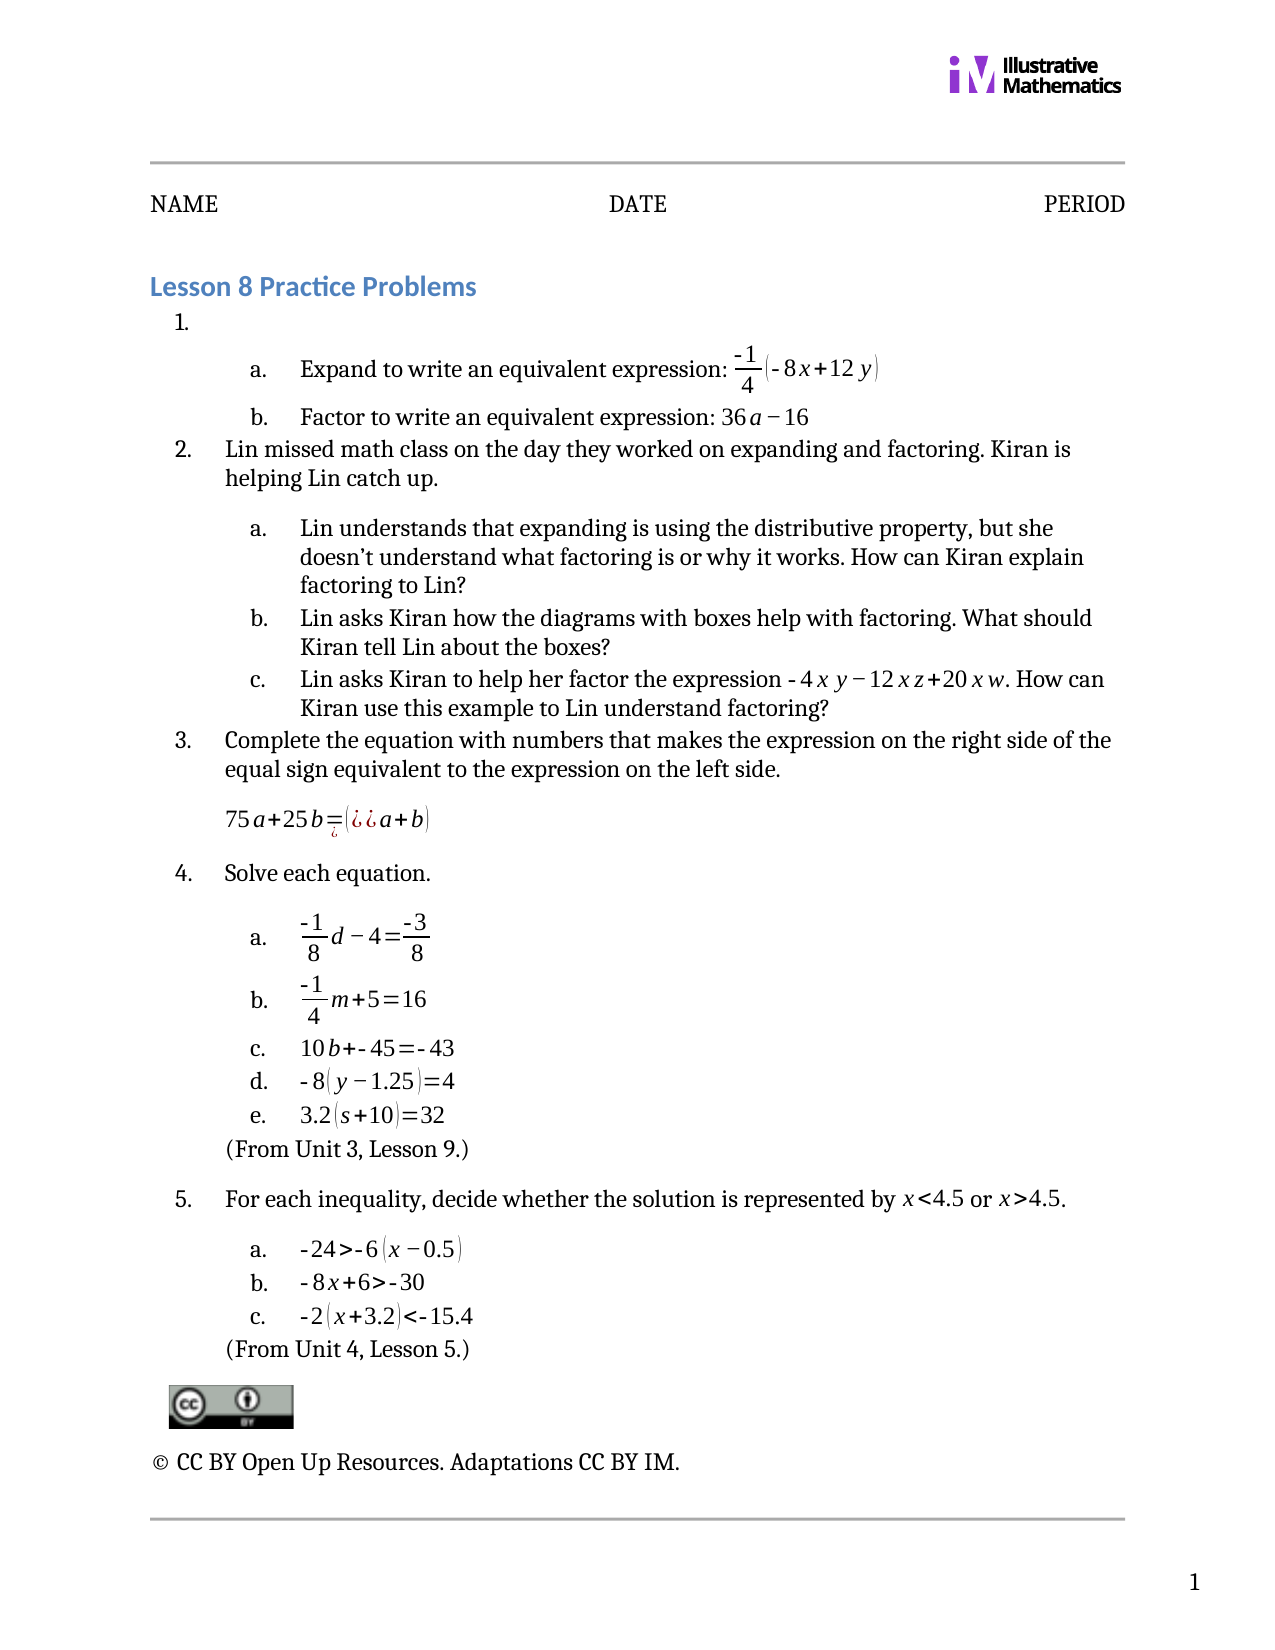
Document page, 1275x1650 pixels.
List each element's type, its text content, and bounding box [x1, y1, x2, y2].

list Lin asks Kiran to help her factor the expression . How can Kiran use this example to Lin understand factoring? [250, 665, 1125, 722]
text © CC BY Open Up Resources. Adaptations CC BY IM. [150, 1447, 1125, 1476]
list Lin missed math class on the day they worked on expanding and factoring. Kiran is helping Lin catch up. [175, 435, 1125, 493]
list Lin asks Kiran how the diagrams with boxes help with factoring. What should Kiran tell Lin about the boxes? [250, 604, 1125, 661]
list Expand to write an equivalent expression: [250, 340, 1125, 399]
list (From Unit 3, Lesson 9.) [175, 1135, 1125, 1164]
subtitle Lesson 8 Practice Problems [150, 268, 1125, 304]
list Factor to write an equivalent expression: [250, 403, 1125, 432]
picture [168, 1385, 294, 1429]
list For each inequality, decide whether the solution is represented by or . [175, 1184, 1125, 1213]
list Lin understands that expanding is using the distributive property, but she doesn’t understand what factoring is or why it works. How can Kiran explain factoring to Lin? [250, 514, 1125, 600]
list (From Unit 4, Lesson 5.) [175, 1335, 1125, 1364]
list Complete the equation with numbers that makes the expression on the right side of the equal sign equivalent to the expression on the left side. [175, 726, 1125, 784]
list Solve each equation. [175, 859, 1125, 887]
picture [949, 55, 1121, 93]
